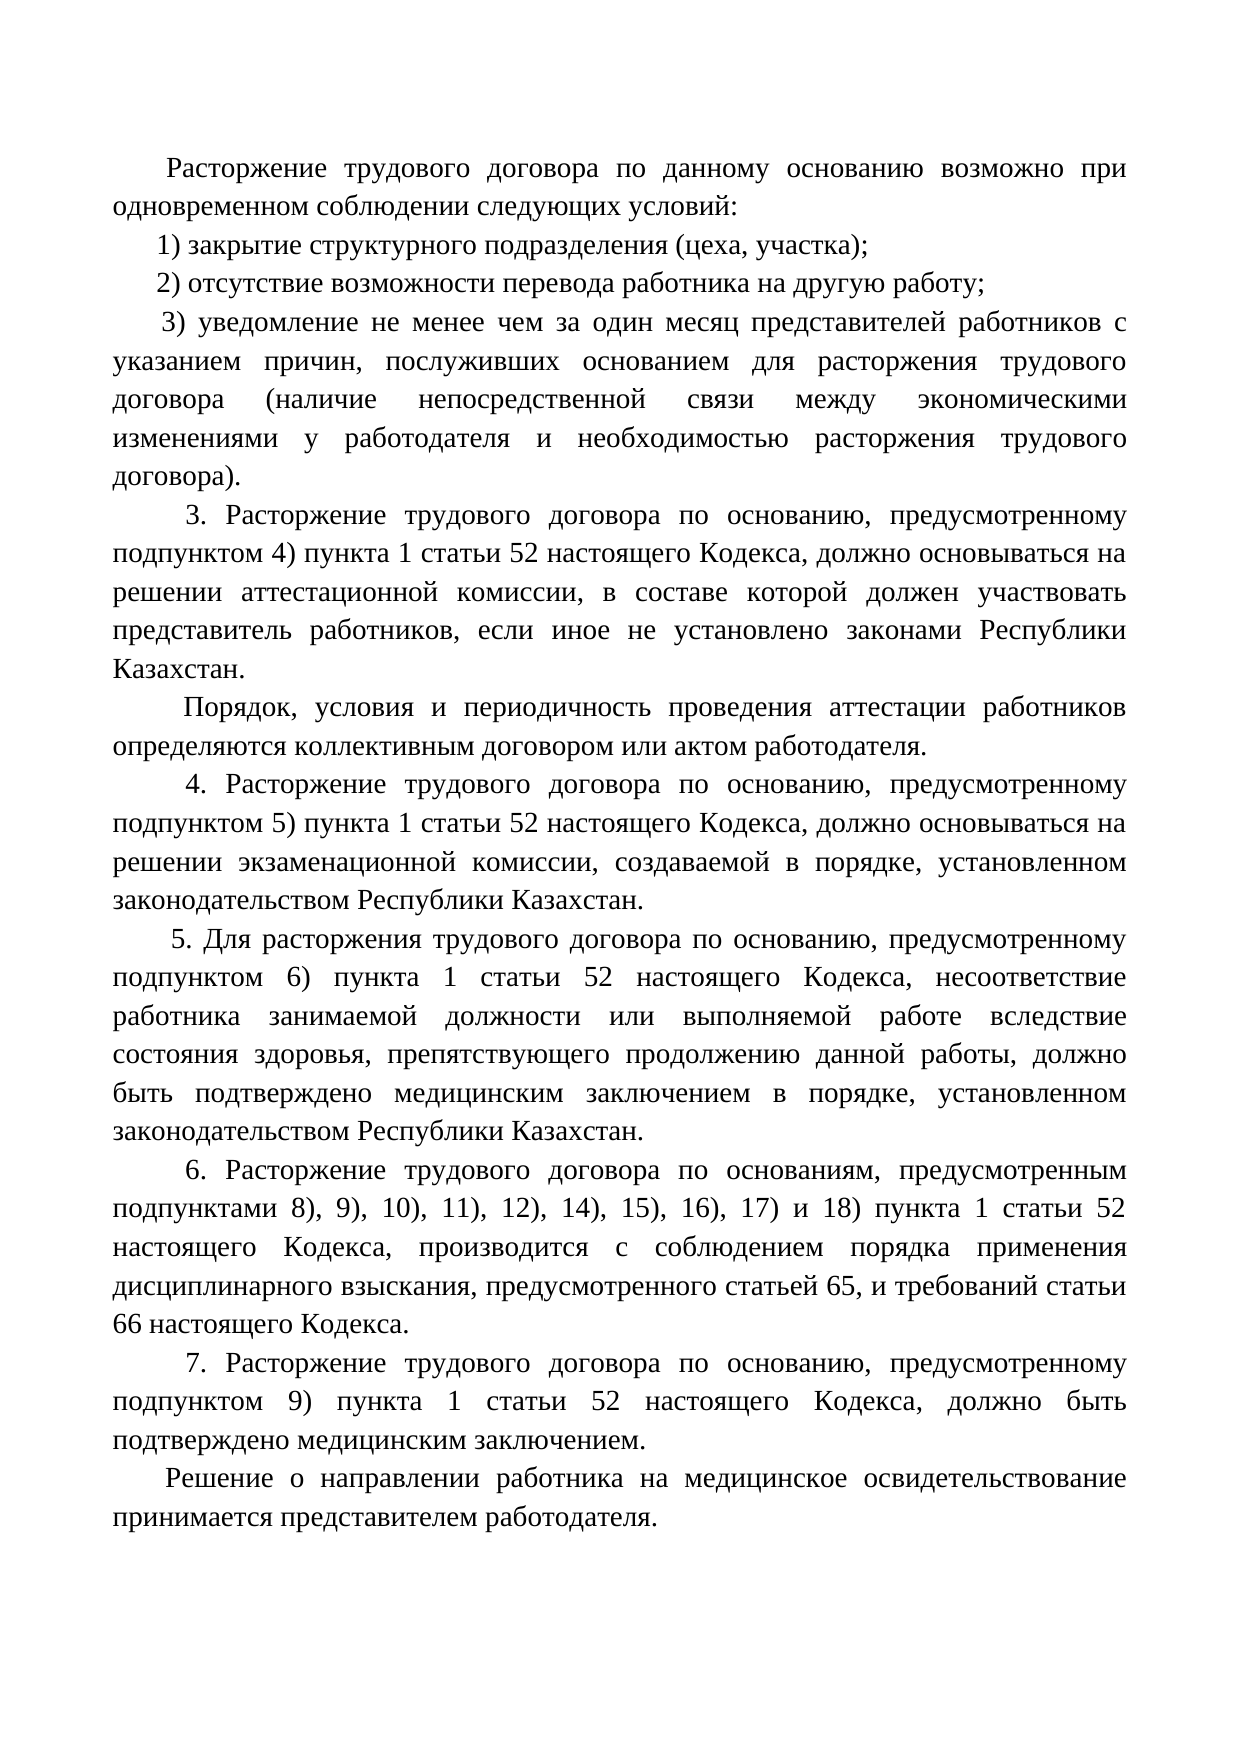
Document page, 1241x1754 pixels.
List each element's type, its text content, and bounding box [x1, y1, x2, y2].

text 2) отсутствие возможности перевода работника на другую работу; [112, 266, 1128, 299]
text 1) закрытие структурного подразделения (цеха, участка); [112, 227, 1128, 261]
text 5. Для расторжения трудового договора по основанию, предусмотренному подпунктом 6) пункта 1 статьи 52 настоящего Кодекса, несоответствие работника занимаемой должности или выполняемой работе вследствие состояния здоровья, препятствующего продолжению данной работы, должно быть подтверждено медицинским заключением в порядке, установленном законодательством Республики Казахстан. [112, 921, 1128, 1147]
text 3. Расторжение трудового договора по основанию, предусмотренному подпунктом 4) пункта 1 статьи 52 настоящего Кодекса, должно основываться на решении аттестационной комиссии, в составе которой должен участвовать представитель работников, если иное не установлено законами Республики Казахстан. [112, 497, 1128, 684]
text 3) уведомление не менее чем за один месяц представителей работников с указанием причин, послуживших основанием для расторжения трудового договора (наличие непосредственной связи между экономическими изменениями у работодателя и необходимостью расторжения трудового договора). [112, 304, 1128, 492]
text 7. Расторжение трудового договора по основанию, предусмотренному подпунктом 9) пункта 1 статьи 52 настоящего Кодекса, должно быть подтверждено медицинским заключением. [112, 1345, 1128, 1455]
text 6. Расторжение трудового договора по основаниям, предусмотренным подпунктами 8), 9), 10), 11), 12), 14), 15), 16), 17) и 18) пункта 1 статьи 52 настоящего Кодекса, производится с соблюдением порядка применения дисциплинарного взыскания, предусмотренного статьей 65, и требований статьи 66 настоящего Кодекса. [112, 1152, 1128, 1340]
text Расторжение трудового договора по данному основанию возможно при одновременном соблюдении следующих условий: [112, 150, 1128, 222]
text 4. Расторжение трудового договора по основанию, предусмотренному подпунктом 5) пункта 1 статьи 52 настоящего Кодекса, должно основываться на решении экзаменационной комиссии, создаваемой в порядке, установленном законодательством Республики Казахстан. [112, 767, 1128, 916]
text Решение о направлении работника на медицинское освидетельствование принимается представителем работодателя. [112, 1460, 1128, 1532]
text Порядок, условия и периодичность проведения аттестации работников определяются коллективным договором или актом работодателя. [112, 689, 1128, 762]
